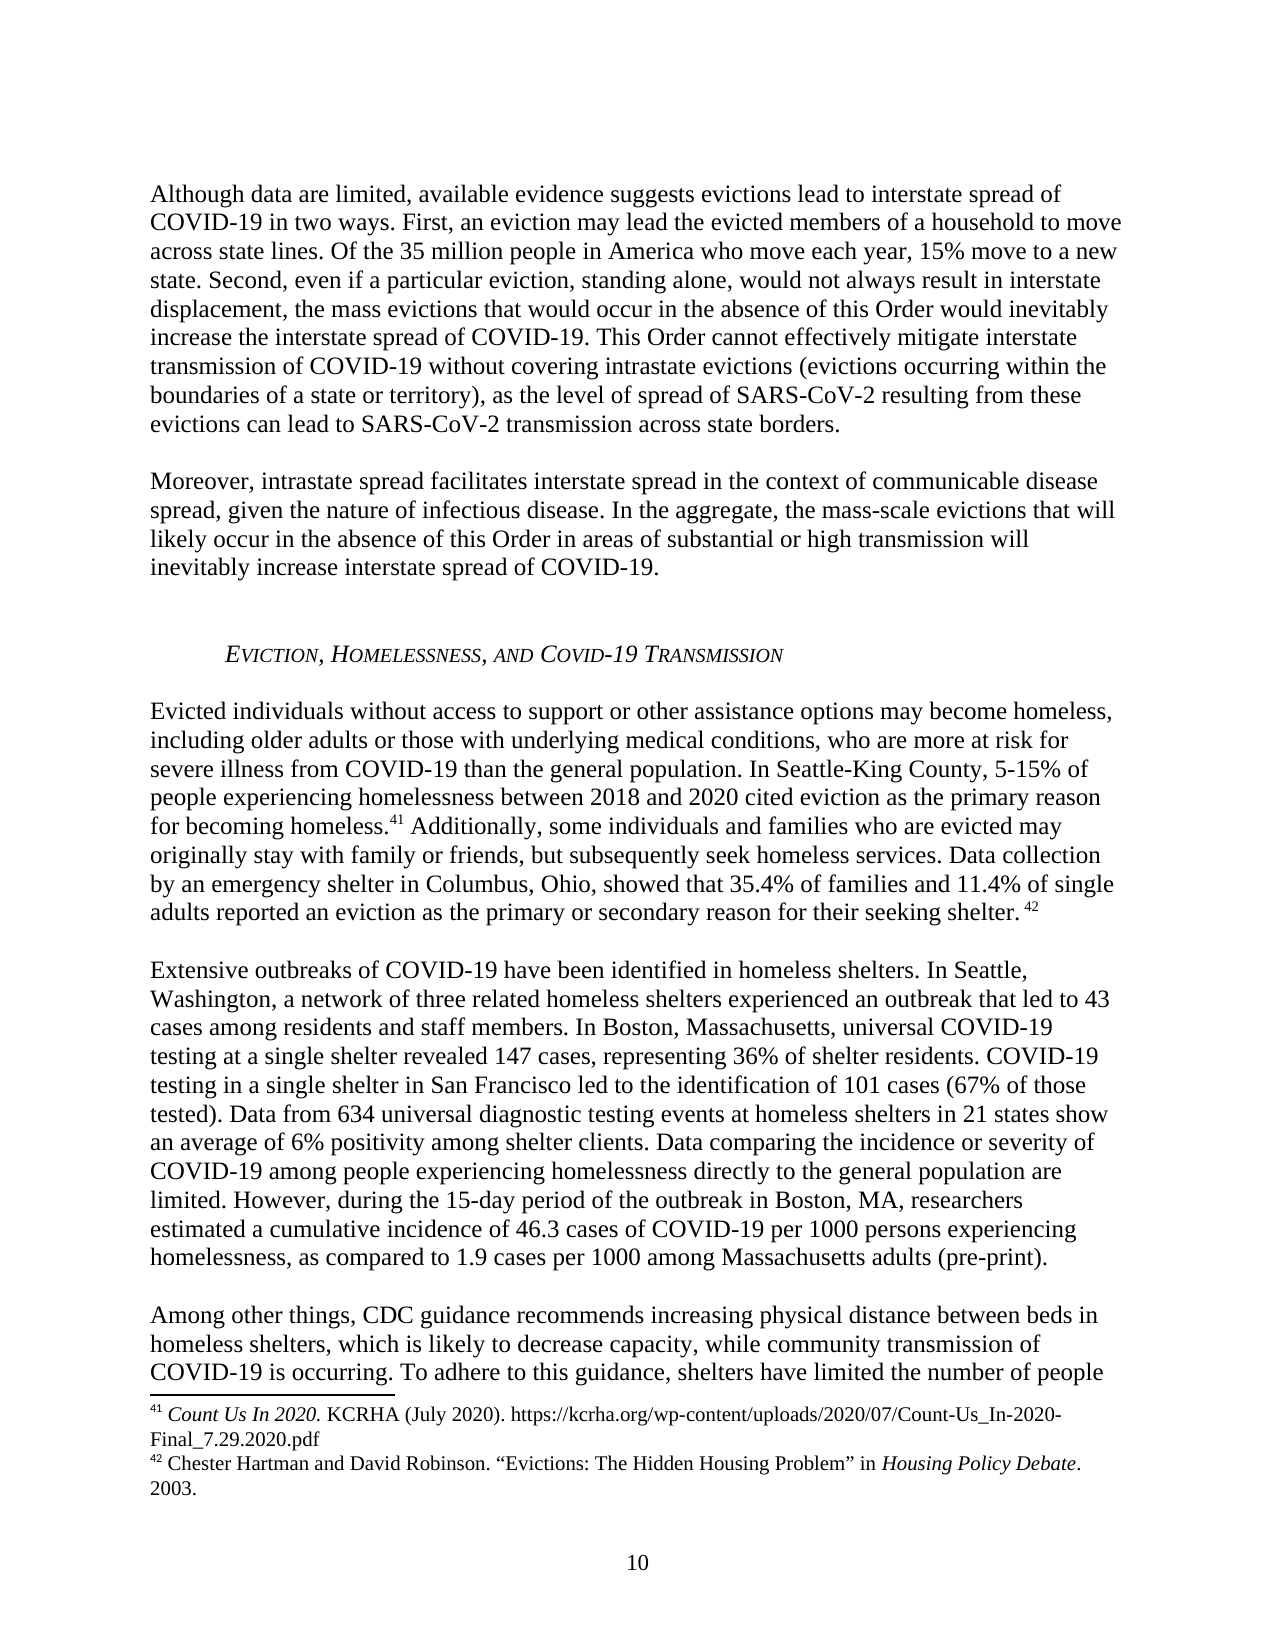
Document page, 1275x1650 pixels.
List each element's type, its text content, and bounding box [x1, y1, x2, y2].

text Evicted individuals without access to support or other assistance options may become homeless, including older adults or those with underlying medical conditions, who are more at risk for severe illness from COVID-19 than the general population. In Seattle-King County, 5-15% of people experiencing homelessness between 2018 and 2020 cited eviction as the primary reason for becoming homeless. Additionally, some individuals and families who are evicted may originally stay with family or friends, but subsequently seek homeless services. Data collection by an emergency shelter in Columbus, Ohio, showed that 35.4% of families and 11.4% of single adults reported an eviction as the primary or secondary reason for their seeking shelter. [150, 696, 1125, 926]
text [150, 1300, 1125, 1386]
text Moreover, intrastate spread facilitates interstate spread in the context of communicable disease spread, given the nature of infectious disease. In the aggregate, the mass-scale evictions that will likely occur in the absence of this Order in areas of substantial or high transmission will inevitably increase interstate spread of COVID-19. [150, 466, 1125, 581]
text Extensive outbreaks of COVID-19 have been identified in homeless shelters. In Seattle, Washington, a network of three related homeless shelters experienced an outbreak that led to 43 cases among residents and staff members. In Boston, Massachusetts, universal COVID-19 testing at a single shelter revealed 147 cases, representing 36% of shelter residents. COVID-19 testing in a single shelter in San Francisco led to the identification of 101 cases (67% of those tested). Data from 634 universal diagnostic testing events at homeless shelters in 21 states show an average of 6% positivity among shelter clients. Data comparing the incidence or severity of COVID-19 among people experiencing homelessness directly to the general population are limited. However, during the 15-day period of the outbreak in Boston, MA, researchers estimated a cumulative incidence of 46.3 cases of COVID-19 per 1000 persons experiencing homelessness, as compared to 1.9 cases per 1000 among Massachusetts adults (pre-print). [150, 955, 1125, 1271]
text Although data are limited, available evidence suggests evictions lead to interstate spread of COVID-19 in two ways. First, an eviction may lead the evicted members of a household to move across state lines. Of the 35 million people in America who move each year, 15% move to a new state. Second, even if a particular eviction, standing alone, would not always result in interstate displacement, the mass evictions that would occur in the absence of this Order would inevitably increase the interstate spread of COVID-19. This Order cannot effectively mitigate interstate transmission of COVID-19 without covering intrastate evictions (evictions occurring within the boundaries of a state or territory), as the level of spread of SARS-CoV-2 resulting from these evictions can lead to SARS-CoV-2 transmission across state borders. [150, 179, 1125, 437]
text Eviction, Homelessness, and Covid-19 Transmission [150, 639, 1125, 667]
